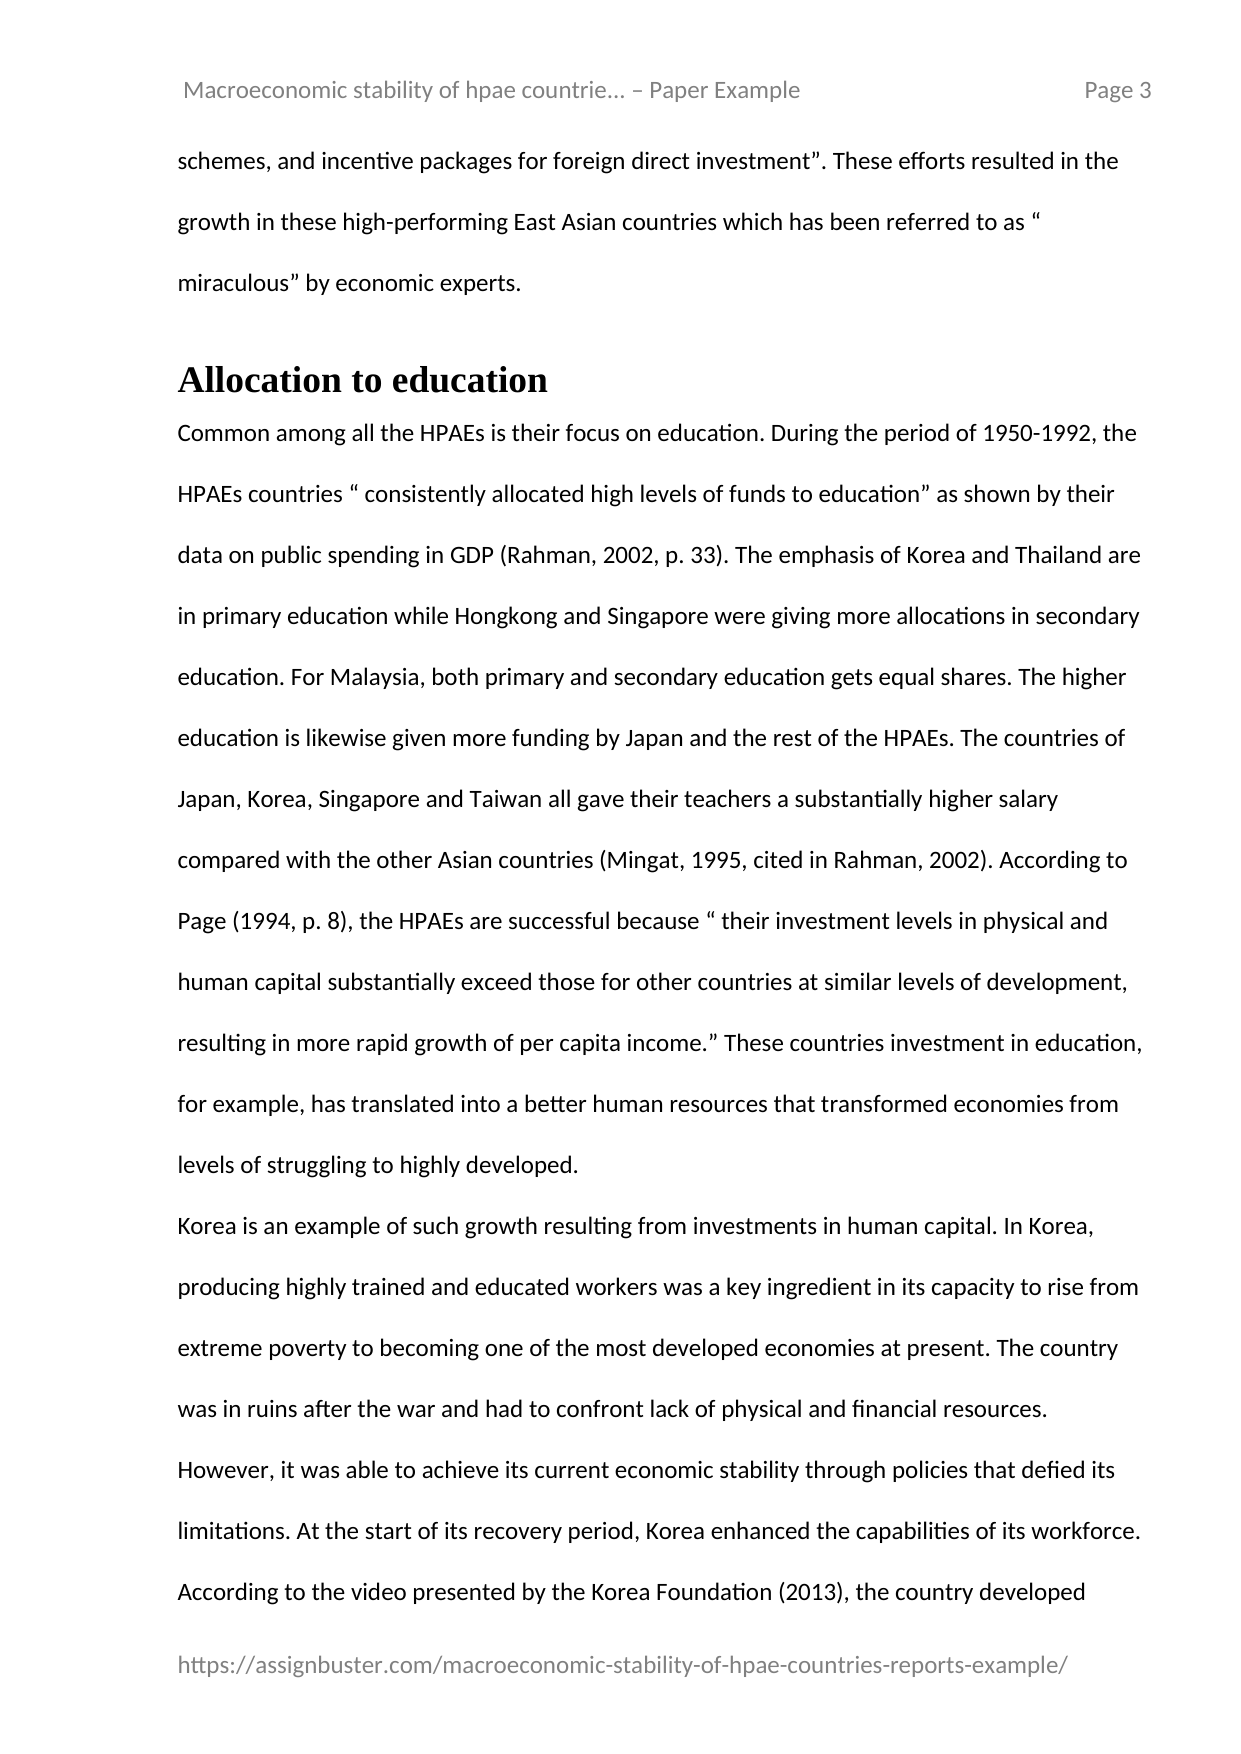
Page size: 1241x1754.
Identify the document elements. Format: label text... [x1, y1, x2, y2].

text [177, 417, 1152, 1607]
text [177, 145, 1152, 298]
subtitle Allocation to education [177, 358, 1152, 401]
